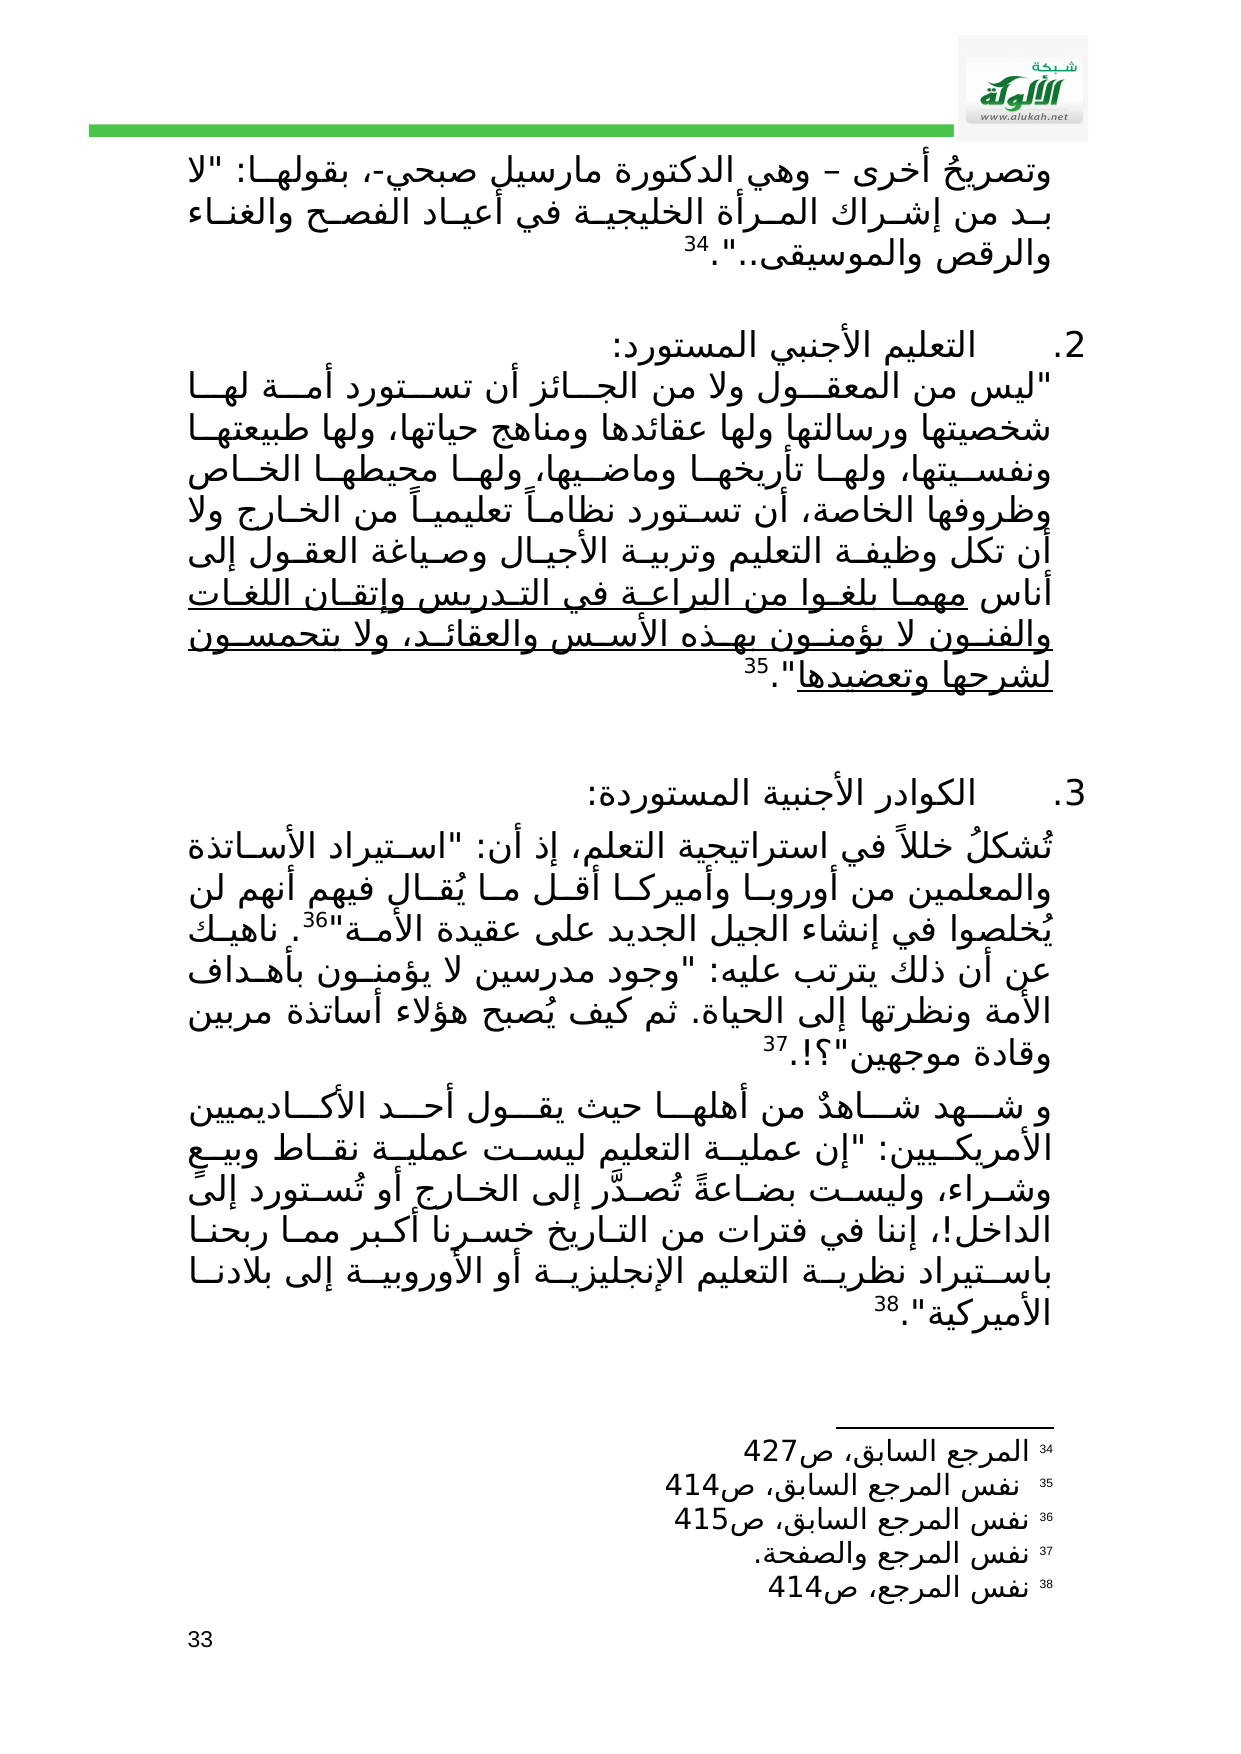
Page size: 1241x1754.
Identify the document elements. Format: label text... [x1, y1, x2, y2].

list وتصريحُ أخرى – وهي الدكتورة مارسيل صبحي-، بقولها: "لا بد من إشراك المرأة الخليجية في أعياد الفصح والغناء والرقص والموسيقى..". [187, 150, 1053, 274]
list التعليم الأجنبي المستورد: [187, 325, 1053, 366]
text تُشكلُ خللاً في استراتيجية التعلم، إذ أن: "استيراد الأساتذة والمعلمين من أوروبا وأميركا أقل ما يُقال فيهم أنهم لن يُخلصوا في إنشاء الجيل الجديد على عقيدة الأمة". ناهيك عن أن ذلك يترتب عليه: "وجود مدرسين لا يؤمنون بأهداف الأمة ونظرتها إلى الحياة. ثم كيف يُصبح هؤلاء أساتذة مربين وقادة موجهين"؟!. [187, 826, 1053, 1073]
list الكوادر الأجنبية المستوردة: [187, 772, 1053, 813]
list "ليس من المعقول ولا من الجائز أن تستورد أمة لها شخصيتها ورسالتها ولها عقائدها ومناهج حياتها، ولها طبيعتها ونفسيتها، ولها تأريخها وماضيها، ولها محيطها الخاص وظروفها الخاصة، أن تستورد نظاماً تعليمياً من الخارج ولا أن تكل وظيفة التعليم وتربية الأجيال وصياغة العقول إلى أناس مهما بلغوا من البراعة في التدريس وإتقان اللغات والفنون لا يؤمنون بهذه الأسس والعقائد، ولا يتحمسون لشرحها وتعضيدها". [187, 366, 1053, 696]
text و شهد شاهدٌ من أهلها حيث يقول أحد الأكاديميين الأمريكيين: "إن عملية التعليم ليست عملية نقاط وبيعٍ وشراء، وليست بضاعةً تُصدَّر إلى الخارج أو تُستورد إلى الداخل!، إننا في فترات من التاريخ خسرنا أكبر مما ربحنا باستيراد نظرية التعليم الإنجليزية أو الأوروبية إلى بلادنا الأميركية". [187, 1086, 1053, 1333]
